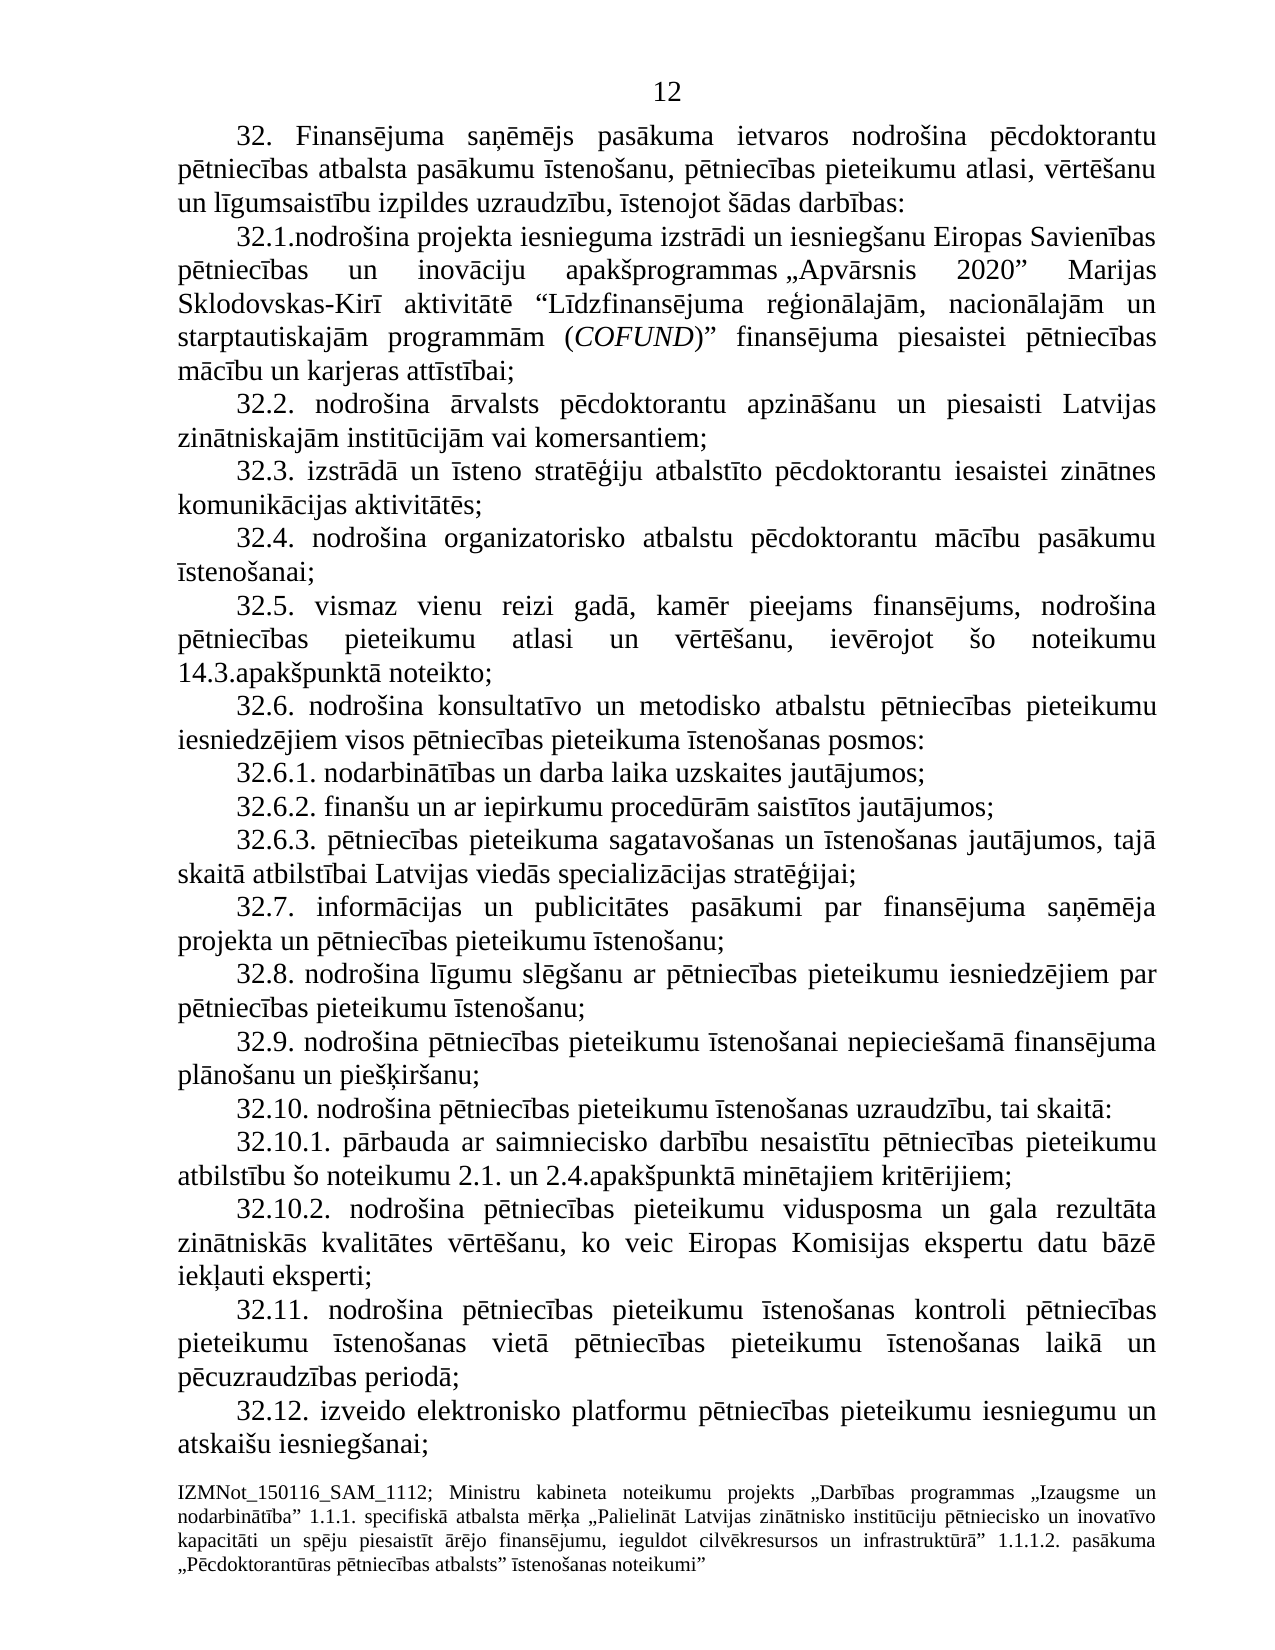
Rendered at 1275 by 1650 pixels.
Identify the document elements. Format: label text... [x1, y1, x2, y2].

text 32. Finansējuma saņēmējs pasākuma ietvaros nodrošina pēcdoktorantu pētniecības atbalsta pasākumu īstenošanu, pētniecības pieteikumu atlasi, vērtēšanu un līgumsaistību izpildes uzraudzību, īstenojot šādas darbības: [177, 118, 1157, 219]
text 32.4. nodrošina organizatorisko atbalstu pēcdoktorantu mācību pasākumu īstenošanai; [177, 521, 1157, 588]
text 32.7. informācijas un publicitātes pasākumi par finansējuma saņēmēja projekta un pētniecības pieteikumu īstenošanu; [177, 889, 1157, 957]
text 32.1.nodrošina projekta iesnieguma izstrādi un iesniegšanu Eiropas Savienības pētniecības un inovāciju apakšprogrammas „Apvārsnis 2020” Marijas Sklodovskas-Kirī aktivitātē “Līdzfinansējuma reģionālajām, nacionālajām un starptautiskajām programmām (COFUND)” finansējuma piesaistei pētniecības mācību un karjeras attīstībai; [177, 219, 1157, 386]
text 32.11. nodrošina pētniecības pieteikumu īstenošanas kontroli pētniecības pieteikumu īstenošanas vietā pētniecības pieteikumu īstenošanas laikā un pēcuzraudzības periodā; [177, 1292, 1157, 1393]
text 32.10. nodrošina pētniecības pieteikumu īstenošanas uzraudzību, tai skaitā: [177, 1091, 1157, 1124]
text 32.6.3. pētniecības pieteikuma sagatavošanas un īstenošanas jautājumos, tajā skaitā atbilstībai Latvijas viedās specializācijas stratēģijai; [177, 822, 1157, 889]
text 32.2. nodrošina ārvalsts pēcdoktorantu apzināšanu un piesaisti Latvijas zinātniskajām institūcijām vai komersantiem; [177, 386, 1157, 453]
text 32.9. nodrošina pētniecības pieteikumu īstenošanai nepieciešamā finansējuma plānošanu un piešķiršanu; [177, 1024, 1157, 1091]
text 32.3. izstrādā un īsteno stratēģiju atbalstīto pēcdoktorantu iesaistei zinātnes komunikācijas aktivitātēs; [177, 453, 1157, 521]
text 32.8. nodrošina līgumu slēgšanu ar pētniecības pieteikumu iesniedzējiem par pētniecības pieteikumu īstenošanu; [177, 957, 1157, 1024]
text 32.6.2. finanšu un ar iepirkumu procedūrām saistītos jautājumos; [177, 789, 1157, 822]
text 32.12. izveido elektronisko platformu pētniecības pieteikumu iesniegumu un atskaišu iesniegšanai; [177, 1393, 1157, 1460]
text 32.10.1. pārbauda ar saimniecisko darbību nesaistītu pētniecības pieteikumu atbilstību šo noteikumu 2.1. un 2.4.apakšpunktā minētajiem kritērijiem; [177, 1124, 1157, 1191]
text 32.6.1. nodarbinātības un darba laika uzskaites jautājumos; [177, 755, 1157, 789]
text 32.10.2. nodrošina pētniecības pieteikumu vidusposma un gala rezultāta zinātniskās kvalitātes vērtēšanu, ko veic Eiropas Komisijas ekspertu datu bāzē iekļauti eksperti; [177, 1191, 1157, 1292]
text 32.6. nodrošina konsultatīvo un metodisko atbalstu pētniecības pieteikumu iesniedzējiem visos pētniecības pieteikuma īstenošanas posmos: [177, 688, 1157, 755]
text 32.5. vismaz vienu reizi gadā, kamēr pieejams finansējums, nodrošina pētniecības pieteikumu atlasi un vērtēšanu, ievērojot šo noteikumu 14.3.apakšpunktā noteikto; [177, 588, 1157, 688]
